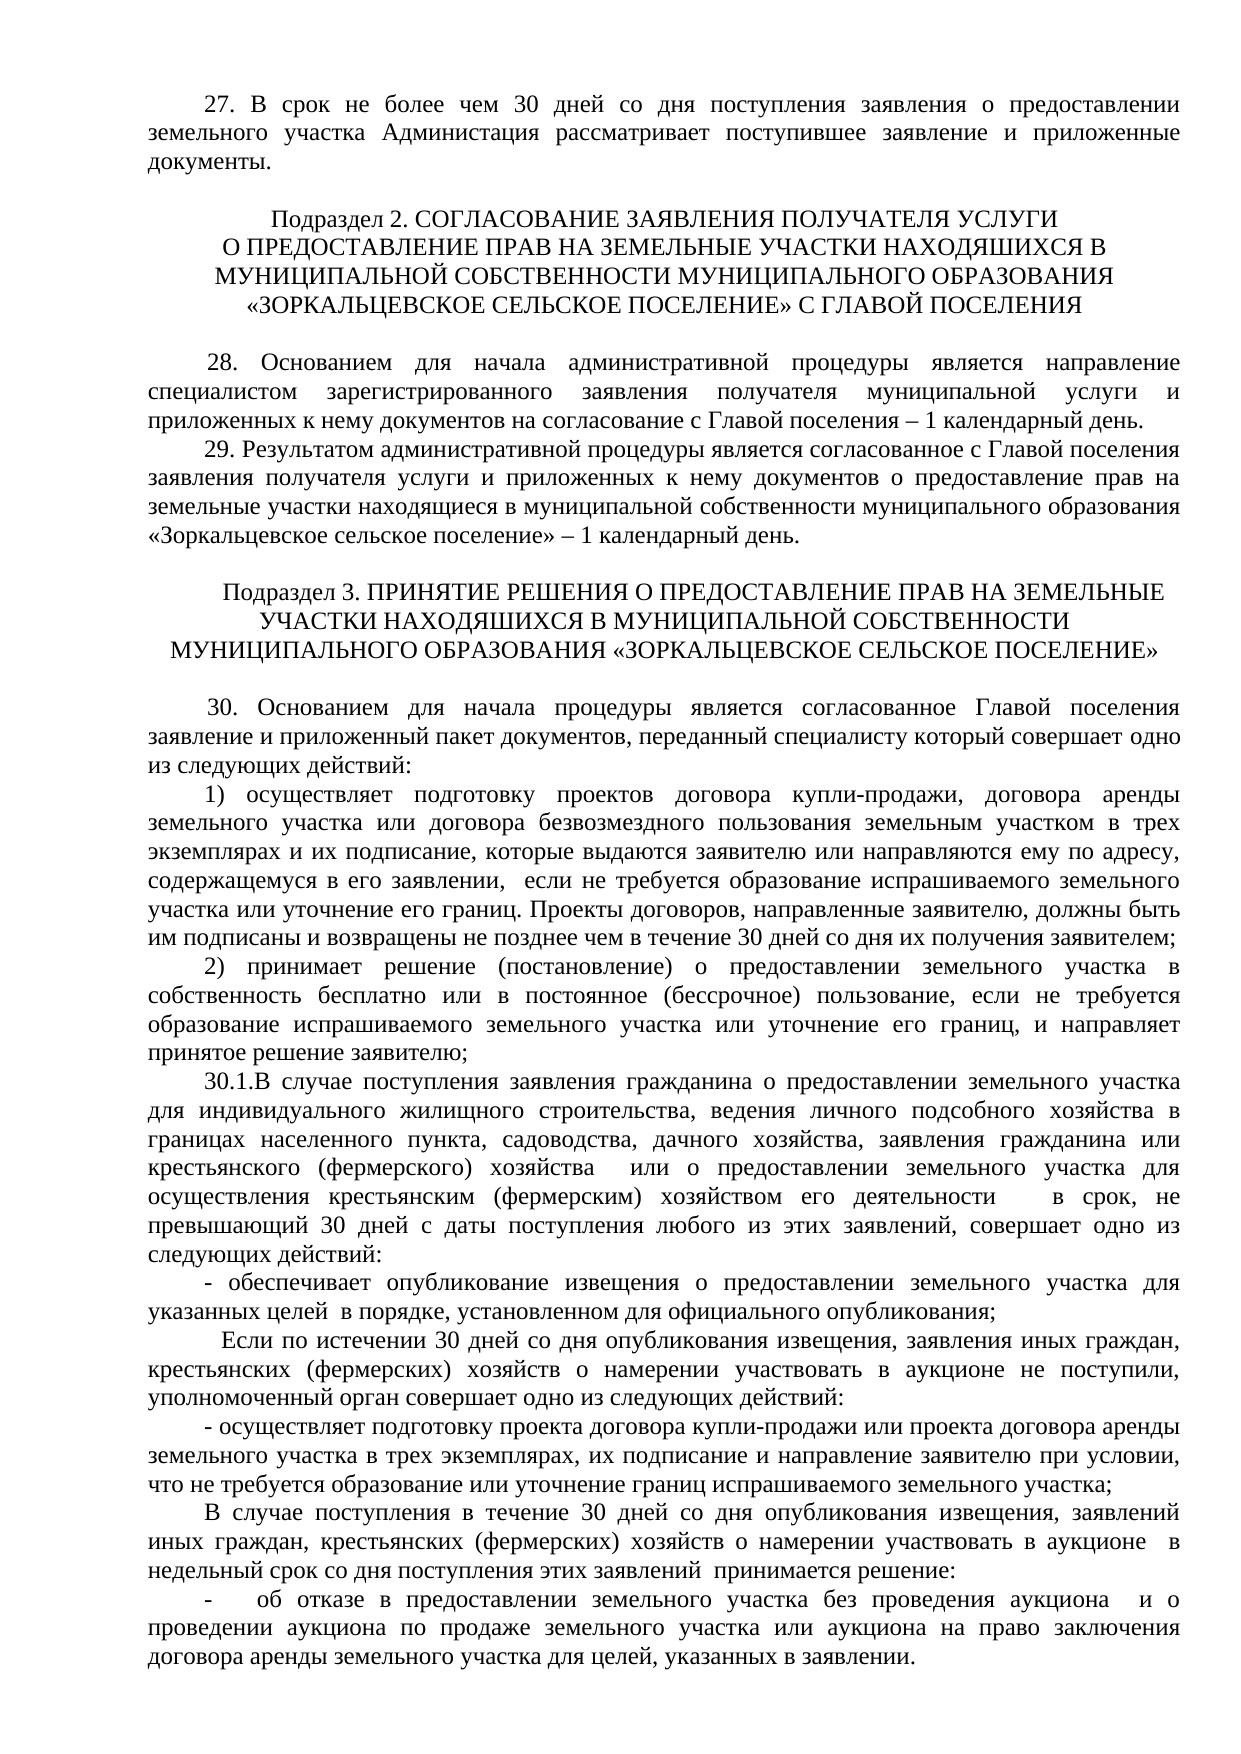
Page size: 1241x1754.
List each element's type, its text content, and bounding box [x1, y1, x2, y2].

text 29. Результатом административной процедуры является согласованное с Главой поселения заявления получателя услуги и приложенных к нему документов о предоставление прав на земельные участки находящиеся в муниципальной собственности муниципального образования «Зоркальцевское сельское поселение» – 1 календарный день. [148, 434, 1181, 549]
text 1) осуществляет подготовку проектов договора купли-продажи, договора аренды земельного участка или договора безвозмездного пользования земельным участком в трех экземплярах и их подписание, которые выдаются заявителю или направляются ему по адресу, содержащемуся в его заявлении, если не требуется образование испрашиваемого земельного участка или уточнение его границ. Проекты договоров, направленные заявителю, должны быть им подписаны и возвращены не позднее чем в течение 30 дней со дня их получения заявителем; [148, 779, 1181, 951]
text Если по истечении 30 дней со дня опубликования извещения, заявления иных граждан, крестьянских (фермерских) хозяйств о намерении участвовать в аукционе не поступили, уполномоченный орган совершает одно из следующих действий: [148, 1325, 1181, 1411]
text В случае поступления в течение 30 дней со дня опубликования извещения, заявлений иных граждан, крестьянских (фермерских) хозяйств о намерении участвовать в аукционе в недельный срок со дня поступления этих заявлений принимается решение: [148, 1497, 1181, 1584]
text - об отказе в предоставлении земельного участка без проведения аукциона и о проведении аукциона по продаже земельного участка или аукциона на право заключения договора аренды земельного участка для целей, указанных в заявлении. [148, 1584, 1181, 1670]
text Подраздел 3. ПРИНЯТИЕ РЕШЕНИЯ О ПРЕДОСТАВЛЕНИЕ ПРАВ НА ЗЕМЕЛЬНЫЕ УЧАСТКИ НАХОДЯШИХСЯ В МУНИЦИПАЛЬНОЙ СОБСТВЕННОСТИ МУНИЦИПАЛЬНОГО ОБРАЗОВАНИЯ «ЗОРКАЛЬЦЕВСКОЕ СЕЛЬСКОЕ ПОСЕЛЕНИЕ» [148, 577, 1181, 664]
text О ПРЕДОСТАВЛЕНИЕ ПРАВ НА ЗЕМЕЛЬНЫЕ УЧАСТКИ НАХОДЯШИХСЯ В МУНИЦИПАЛЬНОЙ СОБСТВЕННОСТИ МУНИЦИПАЛЬНОГО ОБРАЗОВАНИЯ «ЗОРКАЛЬЦЕВСКОЕ СЕЛЬСКОЕ ПОСЕЛЕНИЕ» С ГЛАВОЙ ПОСЕЛЕНИЯ [148, 232, 1181, 319]
text - осуществляет подготовку проекта договора купли-продажи или проекта договора аренды земельного участка в трех экземплярах, их подписание и направление заявителю при условии, что не требуется образование или уточнение границ испрашиваемого земельного участка; [148, 1411, 1181, 1497]
text 28. Основанием для начала административной процедуры является направление специалистом зарегистрированного заявления получателя муниципальной услуги и приложенных к нему документов на согласование с Главой поселения – 1 календарный день. [148, 347, 1181, 434]
text 27. В срок не более чем 30 дней со дня поступления заявления о предоставлении земельного участка Администация рассматривает поступившее заявление и приложенные документы. [148, 89, 1181, 175]
text 2) принимает решение (постановление) о предоставлении земельного участка в собственность бесплатно или в постоянное (бессрочное) пользование, если не требуется образование испрашиваемого земельного участка или уточнение его границ, и направляет принятое решение заявителю; [148, 951, 1181, 1066]
text Подраздел 2. СОГЛАСОВАНИЕ ЗАЯВЛЕНИЯ ПОЛУЧАТЕЛЯ УСЛУГИ [148, 204, 1181, 232]
text - обеспечивает опубликование извещения о предоставлении земельного участка для указанных целей в порядке, установленном для официального опубликования; [148, 1267, 1181, 1325]
text 30.1.В случае поступления заявления гражданина о предоставлении земельного участка для индивидуального жилищного строительства, ведения личного подсобного хозяйства в границах населенного пункта, садоводства, дачного хозяйства, заявления гражданина или крестьянского (фермерского) хозяйства или о предоставлении земельного участка для осуществления крестьянским (фермерским) хозяйством его деятельности в срок, не превышающий 30 дней с даты поступления любого из этих заявлений, совершает одно из следующих действий: [148, 1066, 1181, 1267]
text 30. Основанием для начала процедуры является согласованное Главой поселения заявление и приложенный пакет документов, переданный специалисту который совершает одно из следующих действий: [148, 692, 1181, 779]
